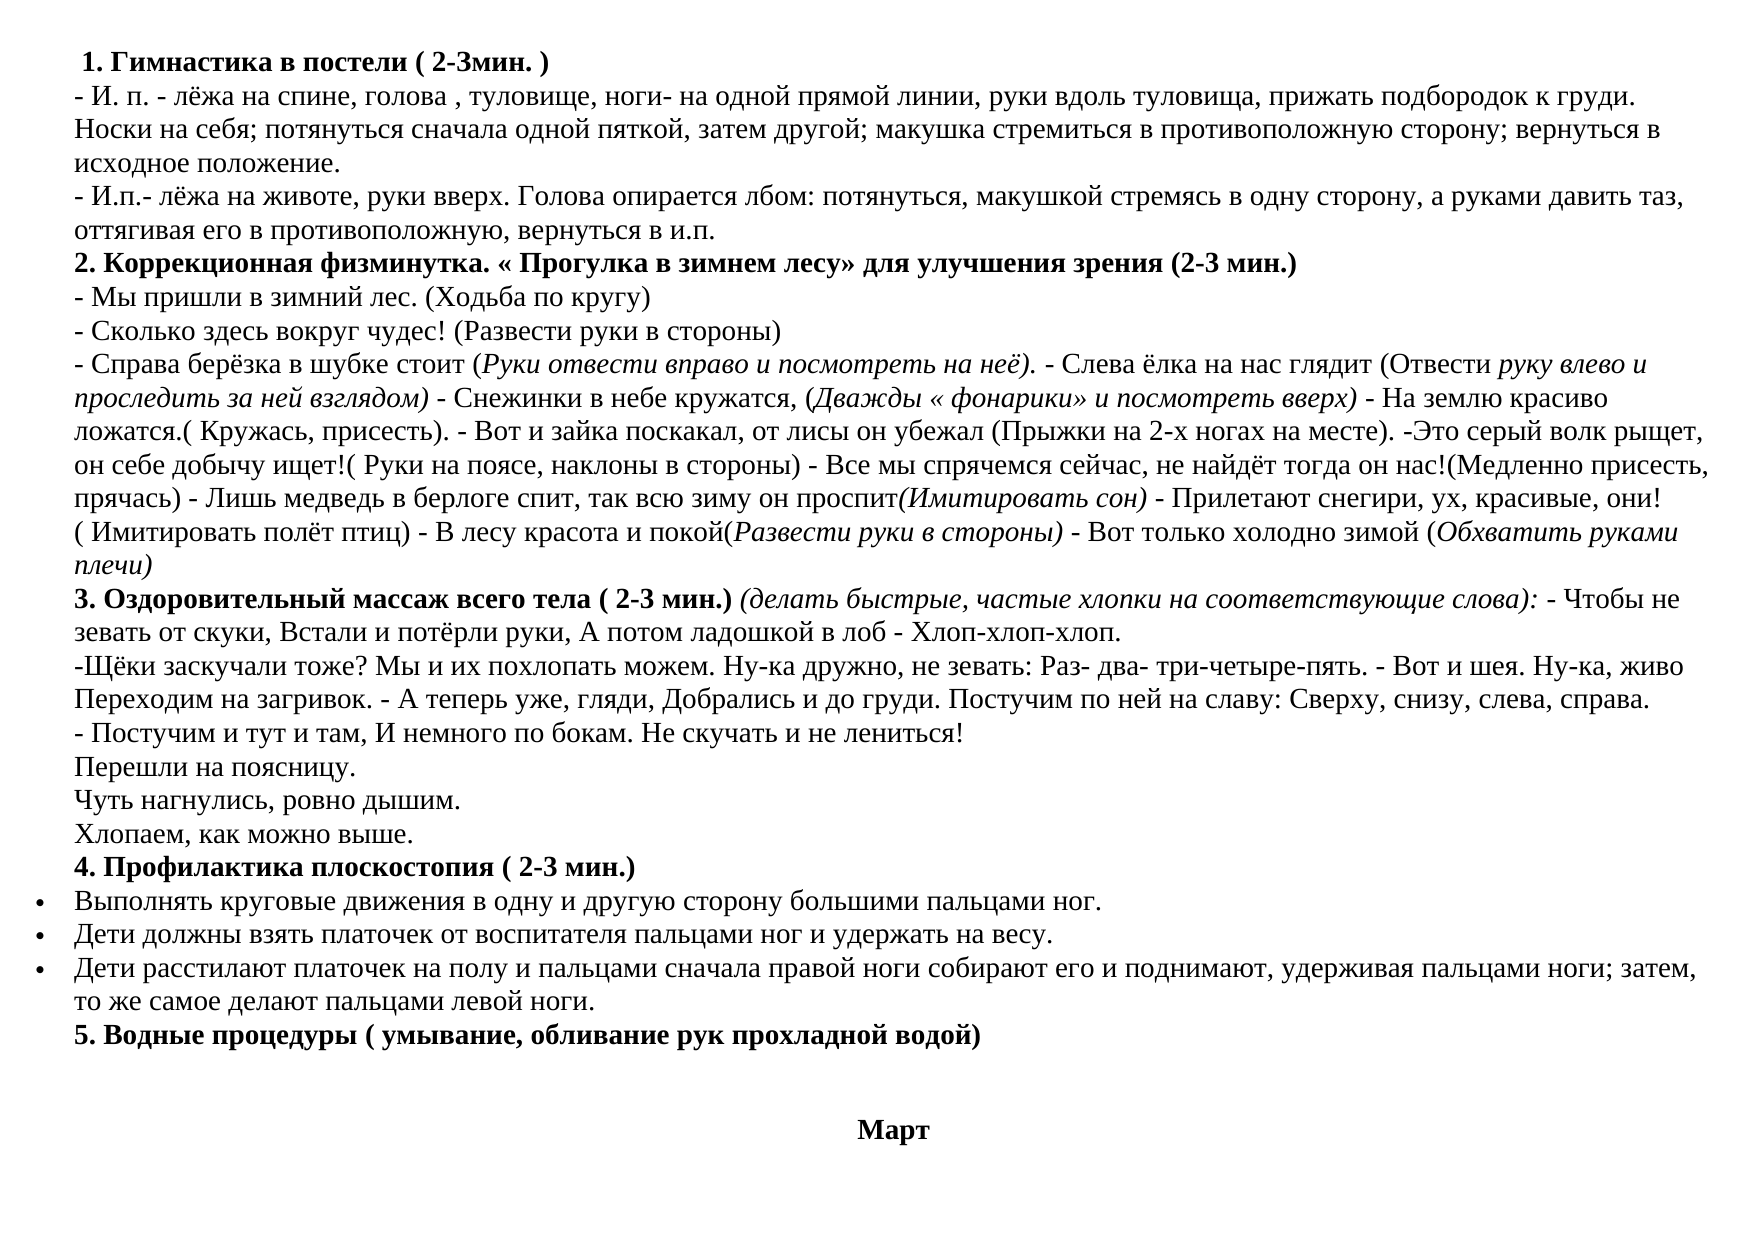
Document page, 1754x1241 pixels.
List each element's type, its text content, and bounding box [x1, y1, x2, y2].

list Дети должны взять платочек от воспитателя пальцами ног и удержать на весу. [36, 916, 1713, 950]
text 5. Водные процедуры ( умывание, обливание рук прохладной водой) [74, 1017, 1713, 1051]
text - И.п.- лёжа на животе, руки вверх. Голова опирается лбом: потянуться, макушкой стремясь в одну сторону, а руками давить таз, оттягивая его в противоположную, вернуться в и.п. [74, 178, 1713, 246]
list Дети расстилают платочек на полу и пальцами сначала правой ноги собирают его и поднимают, удерживая пальцами ноги; затем, то же самое делают пальцами левой ноги. [36, 950, 1713, 1017]
text Март [74, 1112, 1713, 1146]
text - И. п. - лёжа на спине, голова , туловище, ноги- на одной прямой линии, руки вдоль туловища, прижать подбородок к груди. Носки на себя; потянуться сначала одной пяткой, затем другой; макушка стремиться в противоположную сторону; вернуться в исходное положение. [74, 78, 1713, 178]
text - Постучим и тут и там, И немного по бокам. Не скучать и не лениться! [74, 715, 1713, 749]
text -Щёки заскучали тоже? Мы и их похлопать можем. Ну-ка дружно, не зевать: Раз- два- три-четыре-пять. - Вот и шея. Ну-ка, живо Переходим на загривок. - А теперь уже, гляди, Добрались и до груди. Постучим по ней на славу: Сверху, снизу, слева, справа. [74, 648, 1713, 715]
text 1. Гимнастика в постели ( 2-Змин. ) [74, 44, 1713, 78]
text Хлопаем, как можно выше. [74, 816, 1713, 849]
text - Справа берёзка в шубке стоит (Руки отвести вправо и посмотреть на неё). - Слева ёлка на нас глядит (Отвести руку влево и проследить за ней взглядом) - Снежинки в небе кружатся, (Дважды « фонарики» и посмотреть вверх) - На землю красиво ложатся.( Кружась, присесть). - Вот и зайка поскакал, от лисы он убежал (Прыжки на 2-х ногах на месте). -Это серый волк рыщет, он себе добычу ищет!( Руки на поясе, наклоны в стороны) - Все мы спрячемся сейчас, не найдёт тогда он нас!(Медленно присесть, прячась) - Лишь медведь в берлоге спит, так всю зиму он проспит(Имитировать сон) - Прилетают снегири, ух, красивые, они!( Имитировать полёт птиц) - В лесу красота и покой(Развести руки в стороны) - Вот только холодно зимой (Обхватить руками плечи) [74, 346, 1713, 581]
text 4. Профилактика плоскостопия ( 2-3 мин.) [74, 849, 1713, 883]
list Выполнять круговые движения в одну и другую сторону большими пальцами ног. [36, 883, 1713, 916]
text 2. Коррекционная физминутка. « Прогулка в зимнем лесу» для улучшения зрения (2-3 мин.) [74, 246, 1713, 279]
text 3. Оздоровительный массаж всего тела ( 2-3 мин.) (делать быстрые, частые хлопки на соответствующие слова): - Чтобы не зевать от скуки, Встали и потёрли руки, А потом ладошкой в лоб - Хлоп-хлоп-хлоп. [74, 581, 1713, 648]
text - Мы пришли в зимний лес. (Ходьба по кругу) [74, 279, 1713, 313]
text - Сколько здесь вокруг чудес! (Развести руки в стороны) [74, 313, 1713, 346]
text Чуть нагнулись, ровно дышим. [74, 782, 1713, 816]
text Перешли на поясницу. [74, 749, 1713, 782]
